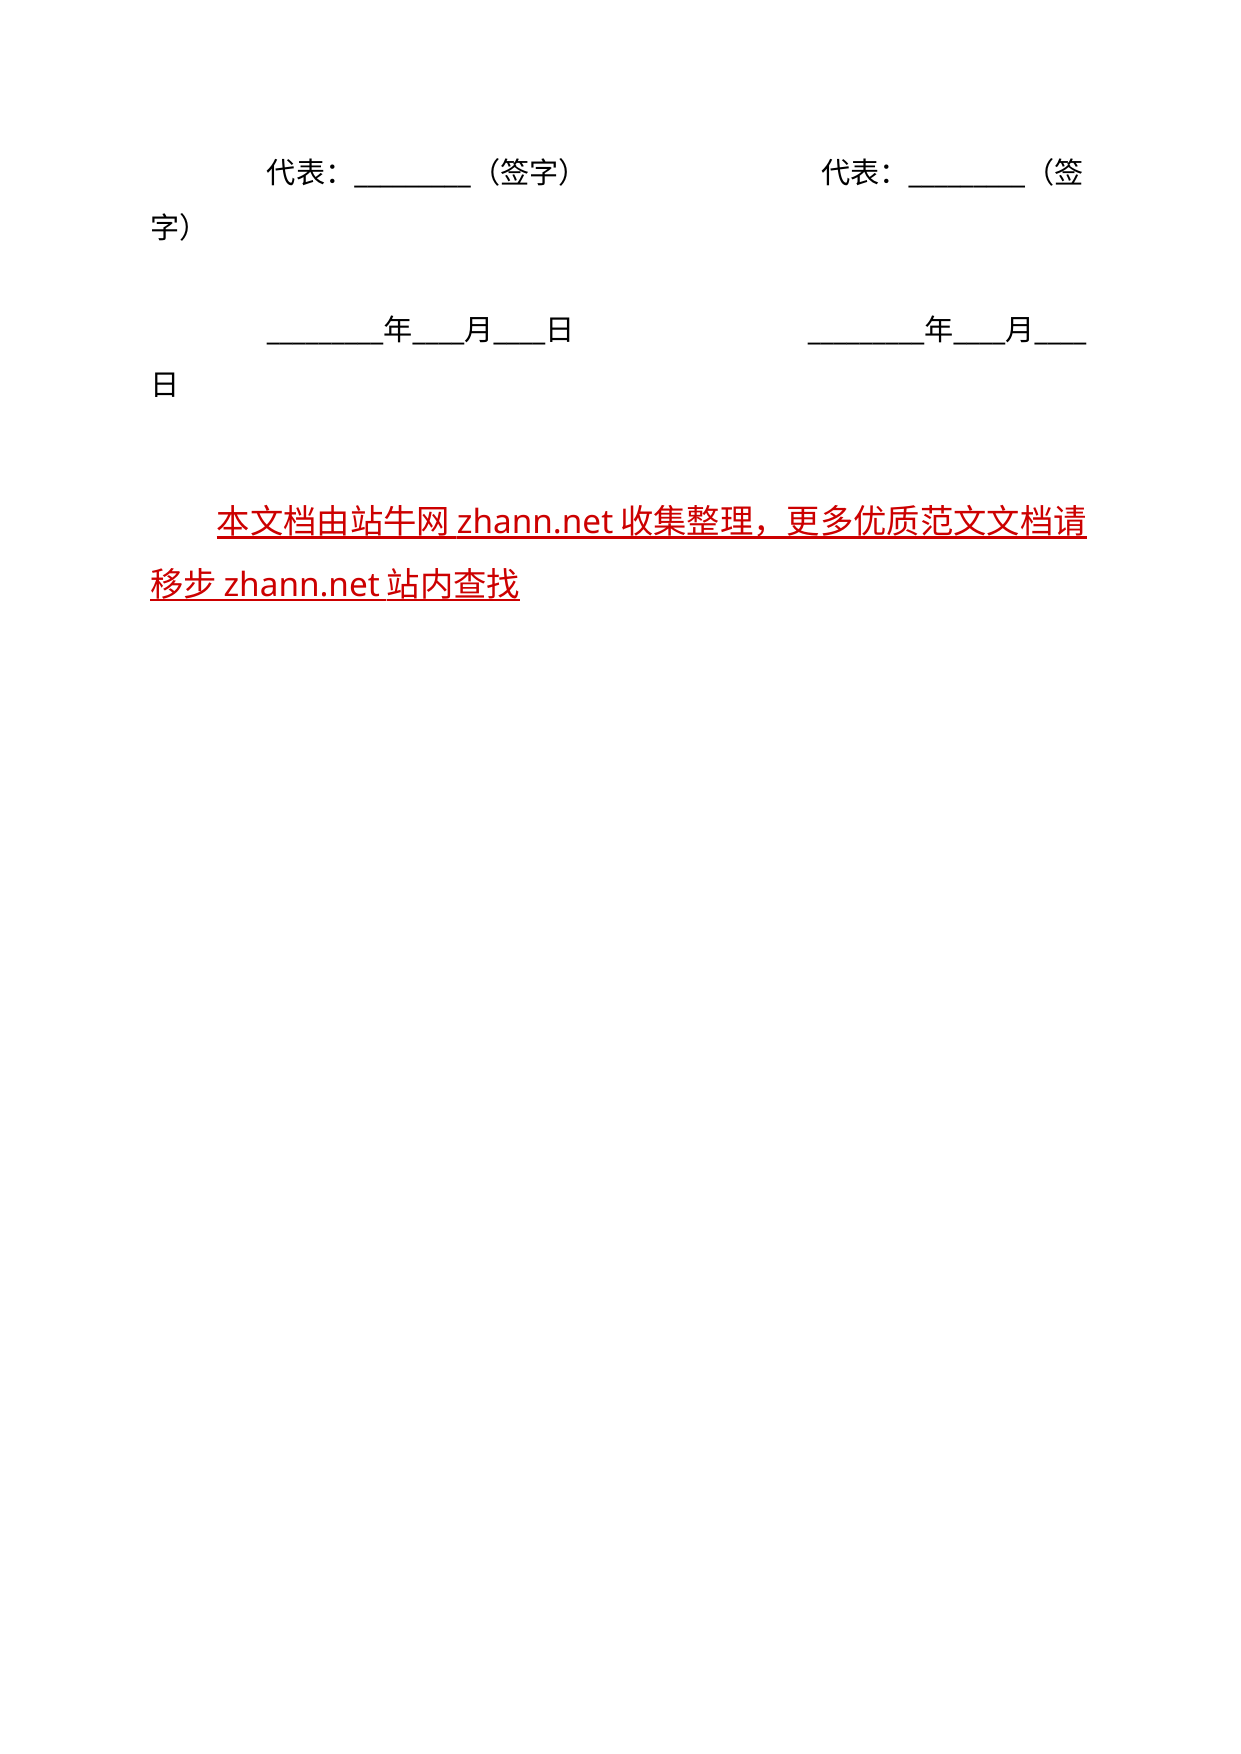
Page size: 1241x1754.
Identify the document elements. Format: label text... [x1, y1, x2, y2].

text 代表：_________（签字） 代表：_________（签字） [150, 150, 1090, 247]
text _________年____月____日 _________年____月____日 [150, 307, 1090, 404]
text 本文档由站牛网zhann.net收集整理，更多优质范文文档请移步zhann.net站内查找 [150, 495, 1090, 606]
